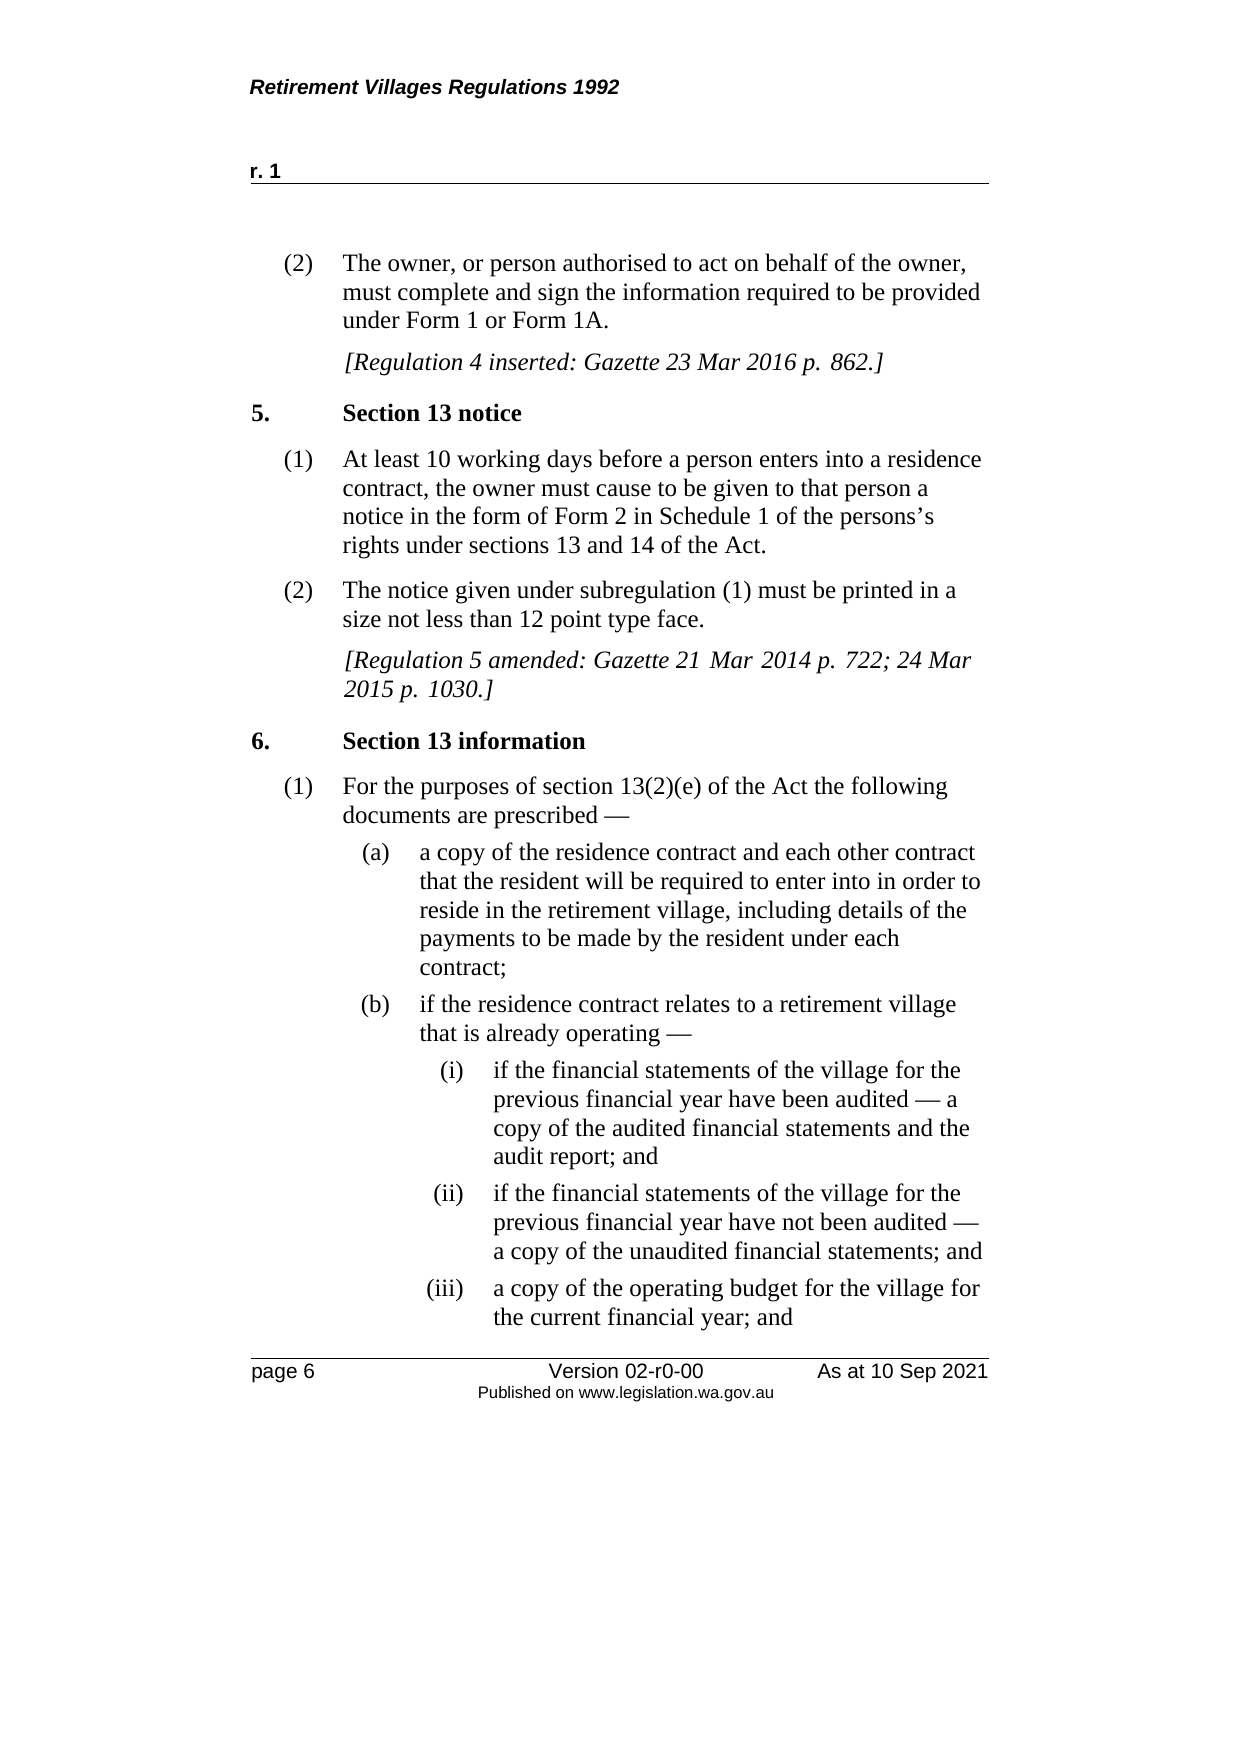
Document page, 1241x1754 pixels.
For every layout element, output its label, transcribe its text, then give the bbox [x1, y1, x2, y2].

text (a) a copy of the residence contract and each other contract that the resident will be required to enter into in order to reside in the retirement village, including details of the payments to be made by the resident under each contract; [251, 837, 989, 981]
subtitle 6. Section 13 information [251, 726, 989, 755]
subtitle 5. Section 13 notice [251, 398, 989, 427]
text (b) if the residence contract relates to a retirement village that is already operating — [251, 989, 989, 1047]
text [Regulation 5 amended: Gazette 21 Mar 2014 p. 722; 24 Mar 2015 p. 1030.] [251, 646, 989, 703]
text (1) For the purposes of section 13(2)(e) of the Act the following documents are prescribed — [251, 771, 989, 829]
text [Regulation 4 inserted: Gazette 23 Mar 2016 p. 862.] [251, 347, 989, 376]
text (i) if the financial statements of the village for the previous financial year have been audited — a copy of the audited financial statements and the audit report; and [251, 1055, 989, 1170]
text (1) At least 10 working days before a person enters into a residence contract, the owner must cause to be given to that person a notice in the form of Form 2 in Schedule 1 of the persons’s rights under sections 13 and 14 of the Act. [251, 444, 989, 559]
text (ii) if the financial statements of the village for the previous financial year have not been audited — a copy of the unaudited financial statements; and [251, 1178, 989, 1265]
text (2) The owner, or person authorised to act on behalf of the owner, must complete and sign the information required to be provided under Form 1 or Form 1A. [251, 248, 989, 334]
text (2) The notice given under subregulation (1) must be printed in a size not less than 12 point type face. [251, 576, 989, 633]
text (iii) a copy of the operating budget for the village for the current financial year; and [251, 1273, 989, 1331]
